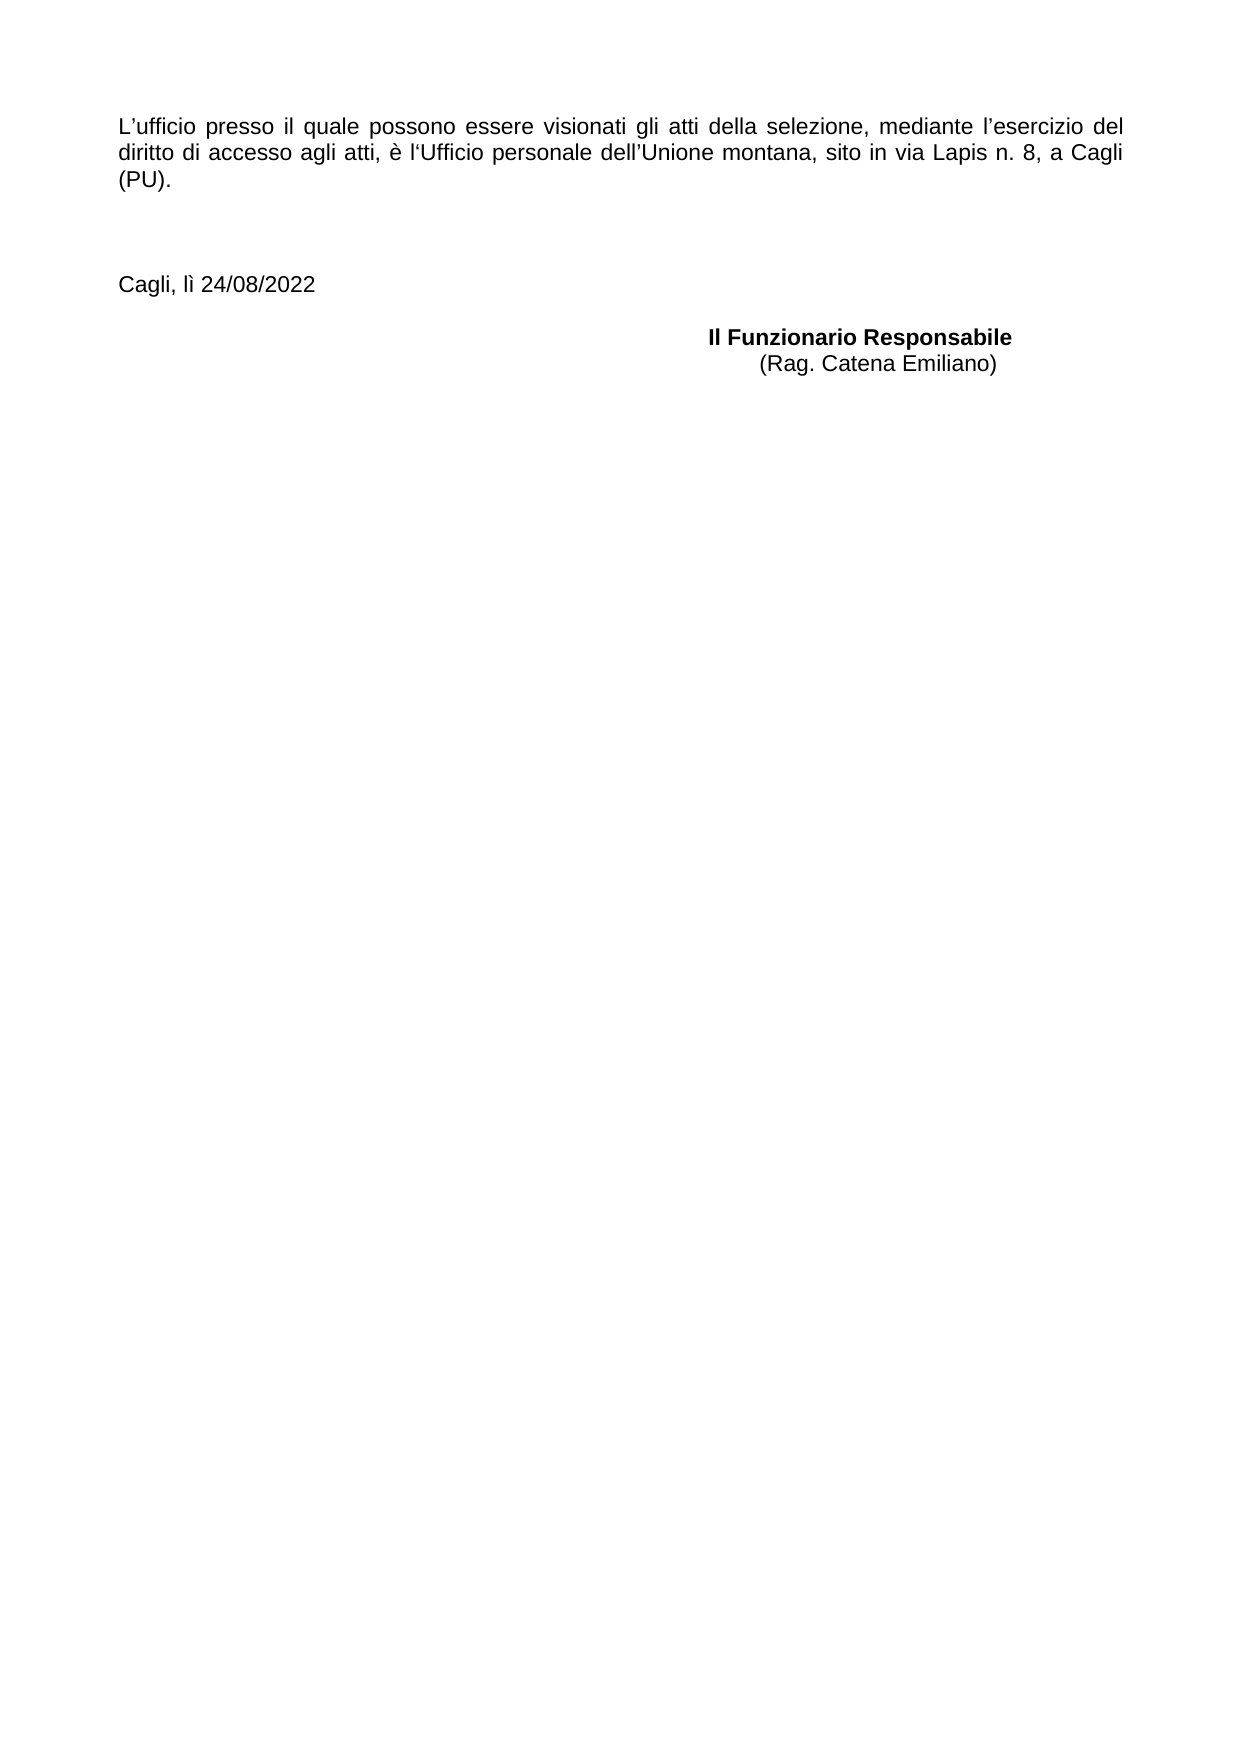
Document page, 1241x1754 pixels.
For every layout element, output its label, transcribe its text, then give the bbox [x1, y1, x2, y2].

text Cagli, lì 24/08/2022 [118, 271, 1122, 297]
text L’ufficio presso il quale possono essere visionati gli atti della selezione, mediante l’esercizio del diritto di accesso agli atti, è l‘Ufficio personale dell’Unione montana, sito in via Lapis n. 8, a Cagli (PU). [118, 113, 1125, 192]
text Il Funzionario Responsabile [118, 324, 1122, 350]
text (Rag. Catena Emiliano) [634, 350, 1122, 377]
